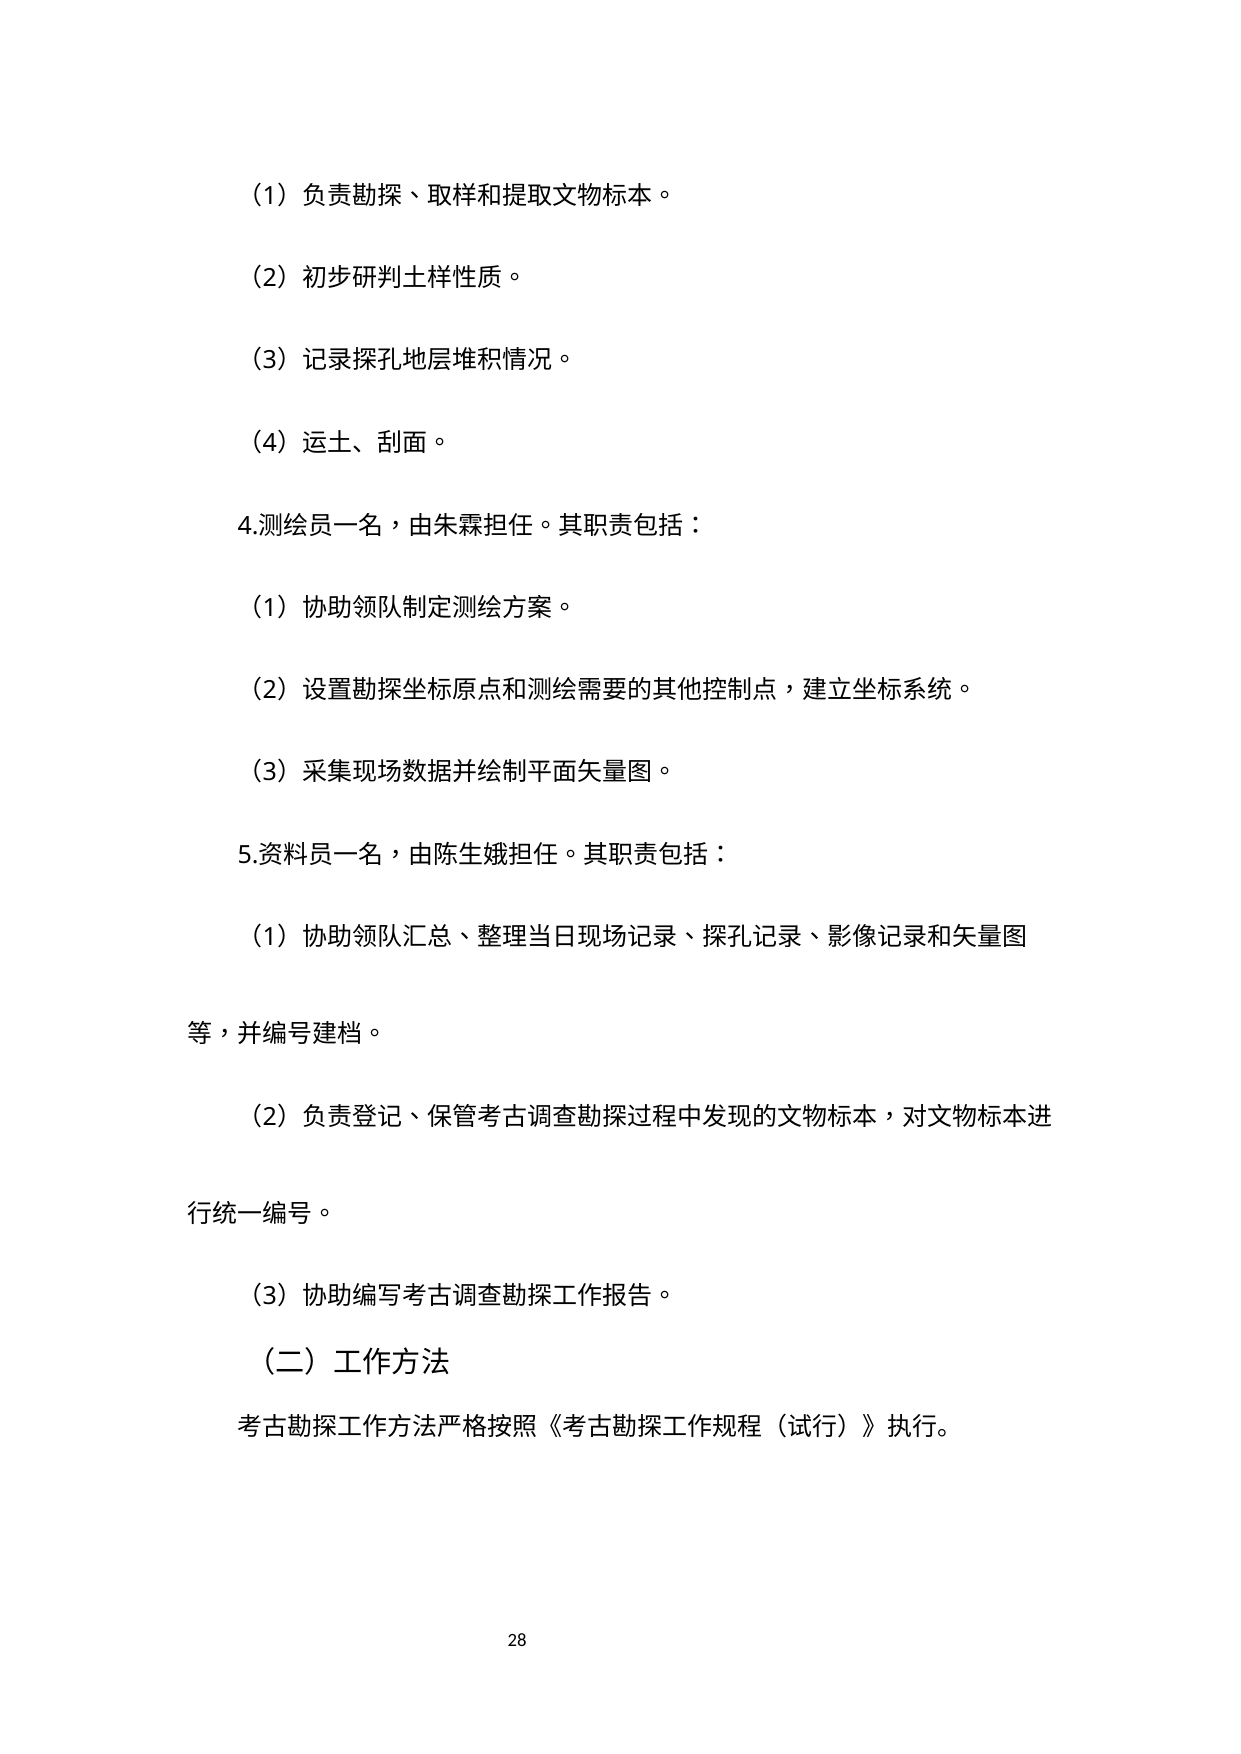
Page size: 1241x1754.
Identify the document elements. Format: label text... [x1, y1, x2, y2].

text （3）采集现场数据并绘制平面矢量图。 [187, 738, 1053, 803]
text （1）协助领队汇总、整理当日现场记录、探孔记录、影像记录和矢量图等，并编号建档。 [187, 903, 1053, 1066]
text 考古勘探工作方法严格按照《考古勘探工作规程（试行）》执行。 [187, 1392, 1053, 1457]
text （2）初步研判土样性质。 [187, 244, 1053, 309]
text （2）负责登记、保管考古调查勘探过程中发现的文物标本，对文物标本进行统一编号。 [187, 1083, 1053, 1245]
subtitle （二）工作方法 [187, 1327, 1053, 1392]
text （1）协助领队制定测绘方案。 [187, 574, 1053, 639]
text （2）设置勘探坐标原点和测绘需要的其他控制点，建立坐标系统。 [187, 656, 1053, 721]
text （3）协助编写考古调查勘探工作报告。 [187, 1262, 1053, 1327]
text （3）记录探孔地层堆积情况。 [187, 326, 1053, 391]
text （4）运土、刮面。 [187, 408, 1053, 473]
text 5.资料员一名，由陈生娥担任。其职责包括： [187, 820, 1053, 885]
text 4.测绘员一名，由朱霖担任。其职责包括： [187, 491, 1053, 556]
text （1）负责勘探、取样和提取文物标本。 [187, 162, 1053, 227]
